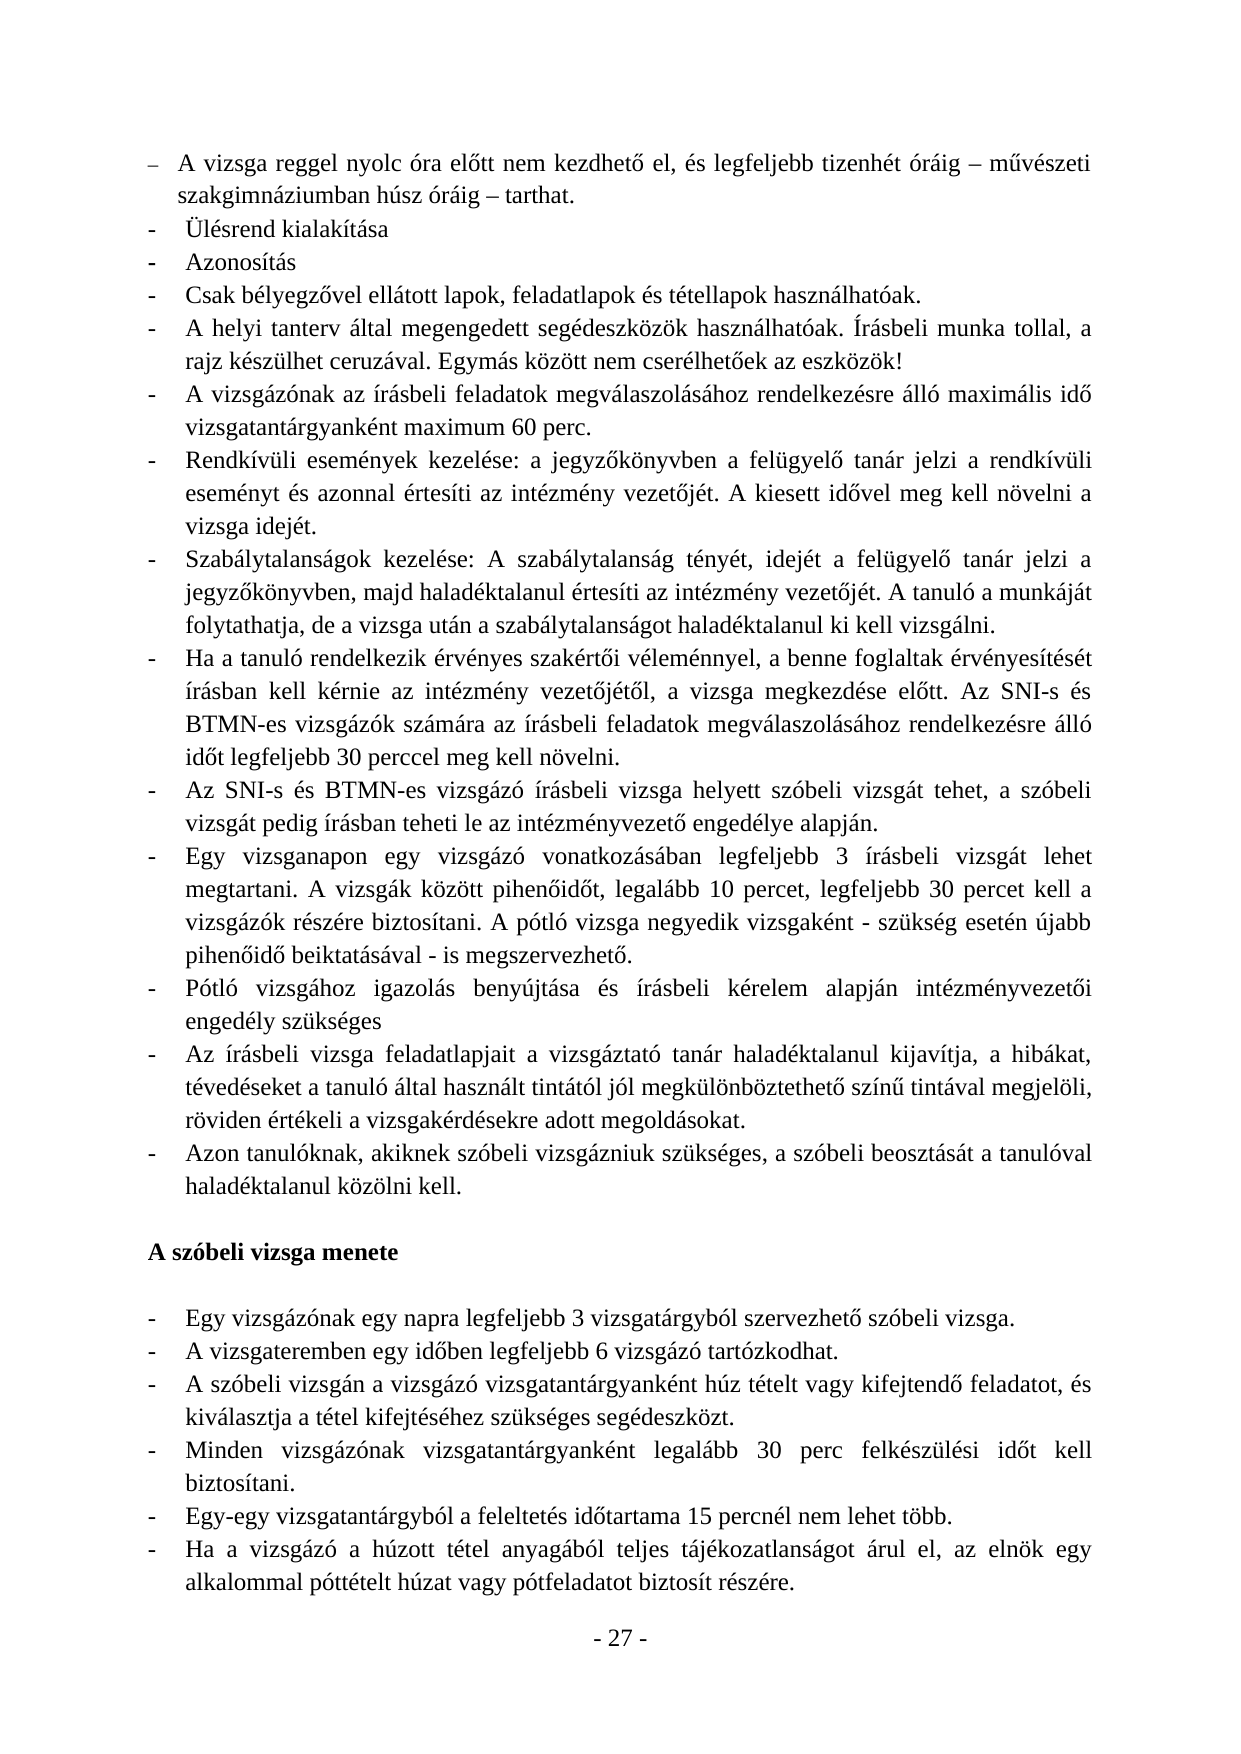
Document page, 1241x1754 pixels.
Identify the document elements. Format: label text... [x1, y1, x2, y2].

list Az írásbeli vizsga feladatlapjait a vizsgáztató tanár haladéktalanul kijavítja, a hibákat, tévedéseket a tanuló által használt tintától jól megkülönböztethető színű tintával megjelöli, röviden értékeli a vizsgakérdésekre adott megoldásokat. [148, 1039, 1093, 1134]
list Ha a vizsgázó a húzott tétel anyagából teljes tájékozatlanságot árul el, az elnök egy alkalommal póttételt húzat vagy pótfeladatot biztosít részére. [148, 1534, 1093, 1596]
list Rendkívüli események kezelése: a jegyzőkönyvben a felügyelő tanár jelzi a rendkívüli eseményt és azonnal értesíti az intézmény vezetőjét. A kiesett idővel meg kell növelni a vizsga idejét. [148, 445, 1093, 539]
list A helyi tanterv által megengedett segédeszközök használhatóak. Írásbeli munka tollal, a rajz készülhet ceruzával. Egymás között nem cserélhetőek az eszközök! [148, 313, 1093, 374]
list Egy vizsgázónak egy napra legfeljebb 3 vizsgatárgyból szervezhető szóbeli vizsga. [148, 1303, 1093, 1332]
list Az SNI-s és BTMN-es vizsgázó írásbeli vizsga helyett szóbeli vizsgát tehet, a szóbeli vizsgát pedig írásban teheti le az intézményvezető engedélye alapján. [148, 775, 1093, 837]
list Egy vizsganapon egy vizsgázó vonatkozásában legfeljebb 3 írásbeli vizsgát lehet megtartani. A vizsgák között pihenőidőt, legalább 10 percet, legfeljebb 30 percet kell a vizsgázók részére biztosítani. A pótló vizsga negyedik vizsgaként - szükség esetén újabb pihenőidő beiktatásával - is megszervezhető. [148, 841, 1093, 969]
list Egy-egy vizsgatantárgyból a feleltetés időtartama 15 percnél nem lehet több. [148, 1501, 1093, 1530]
list A vizsga reggel nyolc óra előtt nem kezdhető el, és legfeljebb tizenhét óráig – művészeti szakgimnáziumban húsz óráig – tarthat. [148, 148, 1093, 209]
list Ülésrend kialakítása [148, 214, 1093, 242]
list Csak bélyegzővel ellátott lapok, feladatlapok és tétellapok használhatóak. [148, 280, 1093, 308]
list Pótló vizsgához igazolás benyújtása és írásbeli kérelem alapján intézményvezetői engedély szükséges [148, 973, 1093, 1035]
list A szóbeli vizsgán a vizsgázó vizsgatantárgyanként húz tételt vagy kifejtendő feladatot, és kiválasztja a tétel kifejtéséhez szükséges segédeszközt. [148, 1369, 1093, 1431]
list A vizsgateremben egy időben legfeljebb 6 vizsgázó tartózkodhat. [148, 1336, 1093, 1365]
list Szabálytalanságok kezelése: A szabálytalanság tényét, idejét a felügyelő tanár jelzi a jegyzőkönyvben, majd haladéktalanul értesíti az intézmény vezetőjét. A tanuló a munkáját folytathatja, de a vizsga után a szabálytalanságot haladéktalanul ki kell vizsgálni. [148, 544, 1093, 639]
list Ha a tanuló rendelkezik érvényes szakértői véleménnyel, a benne foglaltak érvényesítését írásban kell kérnie az intézmény vezetőjétől, a vizsga megkezdése előtt. Az SNI-s és BTMN-es vizsgázók számára az írásbeli feladatok megválaszolásához rendelkezésre álló időt legfeljebb 30 perccel meg kell növelni. [148, 643, 1093, 771]
list Azon tanulóknak, akiknek szóbeli vizsgázniuk szükséges, a szóbeli beosztását a tanulóval haladéktalanul közölni kell. [148, 1138, 1093, 1200]
list A vizsgázónak az írásbeli feladatok megválaszolásához rendelkezésre álló maximális idő vizsgatantárgyanként maximum 60 perc. [148, 379, 1093, 441]
list Azonosítás [148, 247, 1093, 275]
list Minden vizsgázónak vizsgatantárgyanként legalább 30 perc felkészülési időt kell biztosítani. [148, 1435, 1093, 1497]
text A szóbeli vizsga menete [148, 1237, 1093, 1266]
